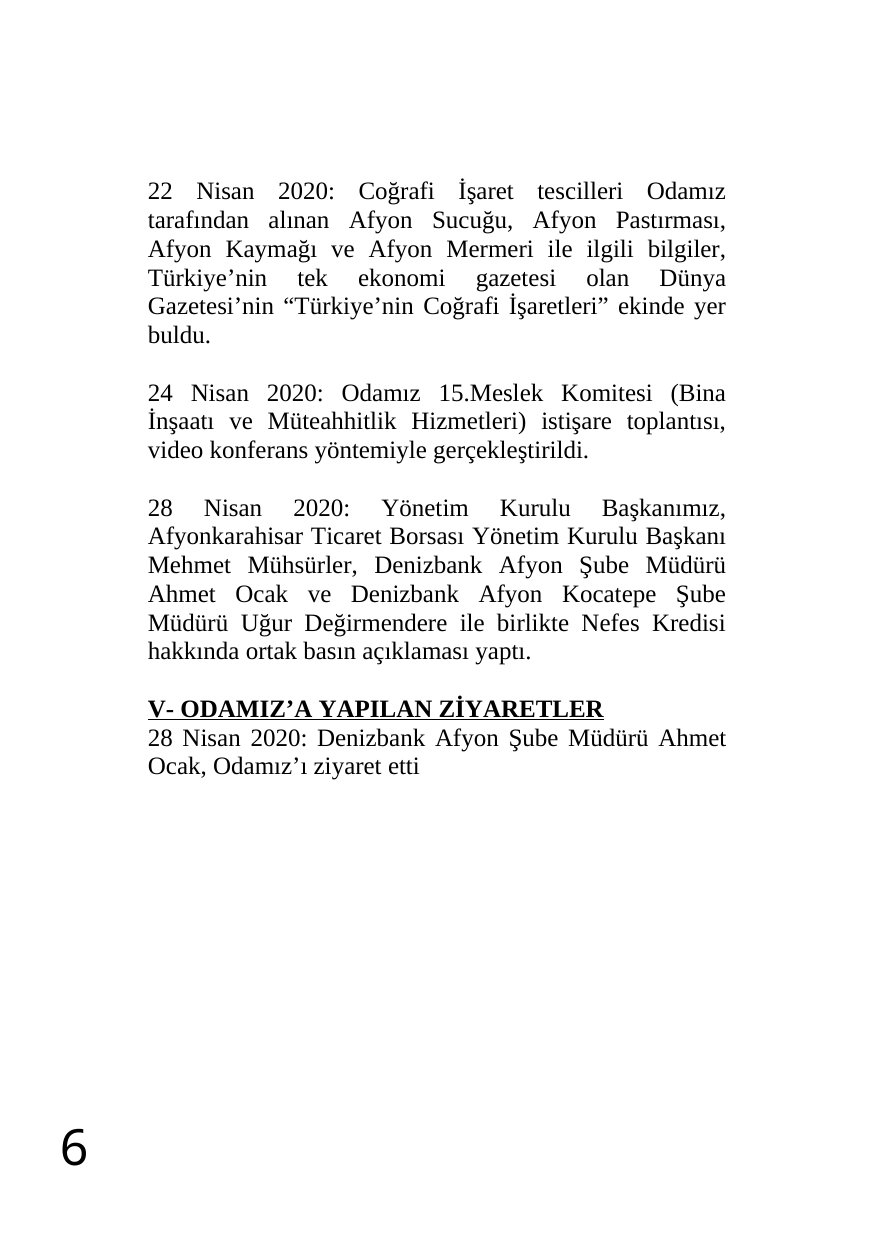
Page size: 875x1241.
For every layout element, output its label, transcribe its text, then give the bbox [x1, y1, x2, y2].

text 28 Nisan 2020: Yönetim Kurulu Başkanımız, Afyonkarahisar Ticaret Borsası Yönetim Kurulu Başkanı Mehmet Mühsürler, Denizbank Afyon Şube Müdürü Ahmet Ocak ve Denizbank Afyon Kocatepe Şube Müdürü Uğur Değirmendere ile birlikte Nefes Kredisi hakkında ortak basın açıklaması yaptı. [148, 493, 726, 665]
text 28 Nisan 2020: Denizbank Afyon Şube Müdürü Ahmet Ocak, Odamız’ı ziyaret etti [148, 723, 726, 780]
text V- ODAMIZ’A YAPILAN ZİYARETLER [148, 694, 726, 723]
text 24 Nisan 2020: Odamız 15.Meslek Komitesi (Bina İnşaatı ve Müteahhitlik Hizmetleri) istişare toplantısı, video konferans yöntemiyle gerçekleştirildi. [148, 378, 726, 464]
text 22 Nisan 2020: Coğrafi İşaret tescilleri Odamız tarafından alınan Afyon Sucuğu, Afyon Pastırması, Afyon Kaymağı ve Afyon Mermeri ile ilgili bilgiler, Türkiye’nin tek ekonomi gazetesi olan Dünya Gazetesi’nin “Türkiye’nin Coğrafi İşaretleri” ekinde yer buldu. [148, 176, 726, 349]
